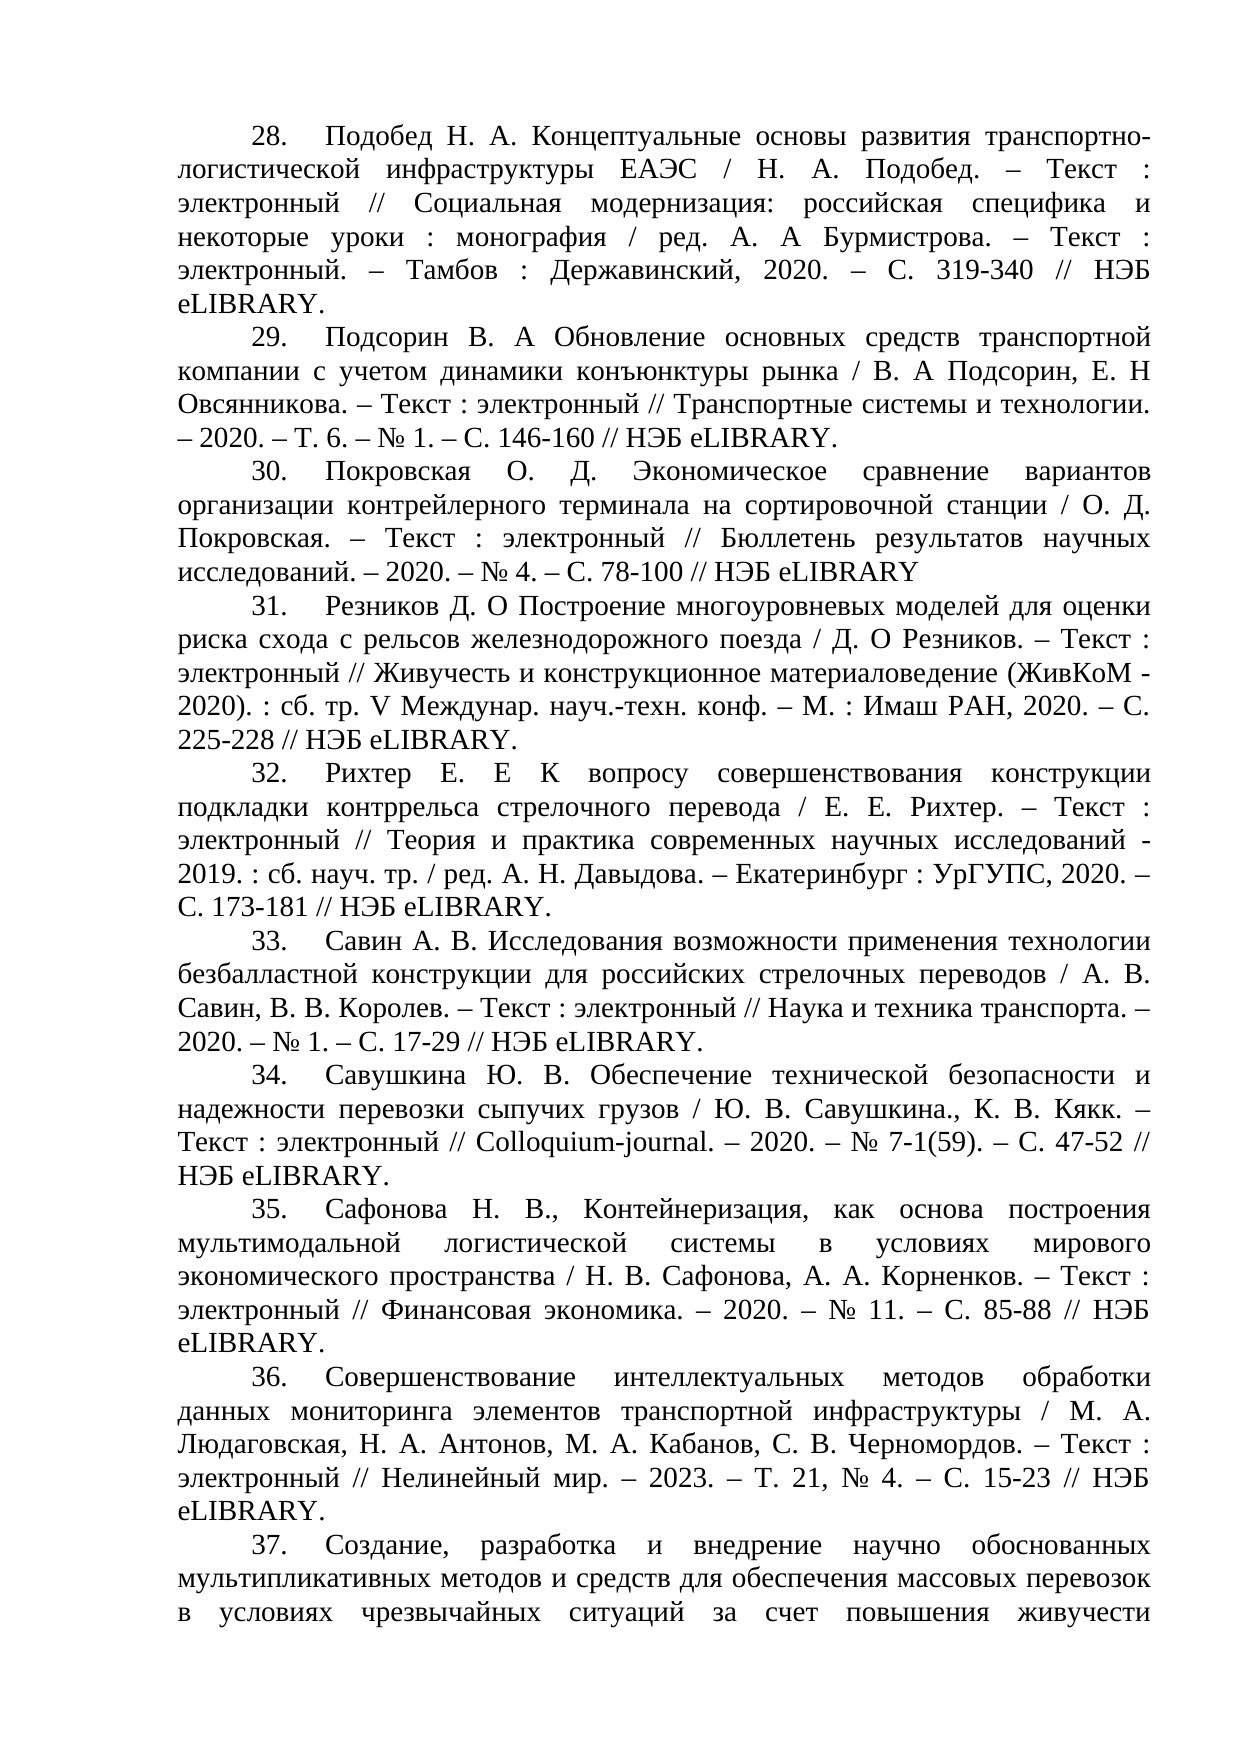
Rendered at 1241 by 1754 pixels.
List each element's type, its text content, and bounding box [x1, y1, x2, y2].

list Подобед Н. А. Концептуальные основы развития транспортно-логистической инфраструктуры ЕАЭС / Н. А. Подобед. – Текст : электронный // Социальная модернизация: российская специфика и некоторые уроки : монография / ред. А. А Бурмистрова. – Текст : электронный. – Тамбов : Державинский, 2020. – С. 319-340 // НЭБ eLIBRARY. [177, 118, 1152, 319]
list Сафонова Н. В., Контейнеризация, как основа построения мультимодальной логистической системы в условиях мирового экономического пространства / Н. В. Сафонова, А. А. Корненков. – Текст : электронный // Финансовая экономика. – 2020. – № 11. – С. 85-88 // НЭБ eLIBRARY. [177, 1191, 1152, 1359]
list Покровская О. Д. Экономическое сравнение вариантов организации контрейлерного терминала на сортировочной станции / О. Д. Покровская. – Текст : электронный // Бюллетень результатов научных исследований. – 2020. – № 4. – С. 78-100 // НЭБ eLIBRARY [177, 453, 1152, 588]
list Савушкина Ю. В. Обеспечение технической безопасности и надежности перевозки сыпучих грузов / Ю. В. Савушкина., К. В. Кякк. – Текст : электронный // Colloquium-journal. – 2020. – № 7-1(59). – С. 47-52 // НЭБ eLIBRARY. [177, 1057, 1152, 1191]
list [177, 1527, 1152, 1627]
list Савин А. В. Исследования возможности применения технологии безбалластной конструкции для российских стрелочных переводов / А. В. Савин, В. В. Королев. – Текст : электронный // Наука и техника транспорта. – 2020. – № 1. – С. 17-29 // НЭБ eLIBRARY. [177, 923, 1152, 1057]
list Рихтер Е. Е К вопросу совершенствования конструкции подкладки контррельса стрелочного перевода / Е. Е. Рихтер. – Текст : электронный // Теория и практика современных научных исследований - 2019. : сб. науч. тр. / ред. А. Н. Давыдова. – Екатеринбург : УрГУПС, 2020. – С. 173-181 // НЭБ eLIBRARY. [177, 755, 1152, 923]
list Совершенствование интеллектуальных методов обработки данных мониторинга элементов транспортной инфраструктуры / М. А. Людаговская, Н. А. Антонов, М. А. Кабанов, С. В. Черномордов. – Текст : электронный // Нелинейный мир. – 2023. – Т. 21, № 4. – С. 15-23 // НЭБ eLIBRARY. [177, 1359, 1152, 1527]
list Резников Д. О Построение многоуровневых моделей для оценки риска схода с рельсов железнодорожного поезда / Д. О Резников. – Текст : электронный // Живучесть и конструкционное материаловедение (ЖивКоМ - 2020). : сб. тр. V Междунар. науч.-техн. конф. – М. : Имаш РАН, 2020. – С. 225-228 // НЭБ eLIBRARY. [177, 588, 1152, 755]
list Подсорин В. А Обновление основных средств транспортной компании с учетом динамики конъюнктуры рынка / В. А Подсорин, Е. Н Овсянникова. – Текст : электронный // Транспортные системы и технологии. – 2020. – Т. 6. – № 1. – С. 146-160 // НЭБ eLIBRARY. [177, 319, 1152, 453]
